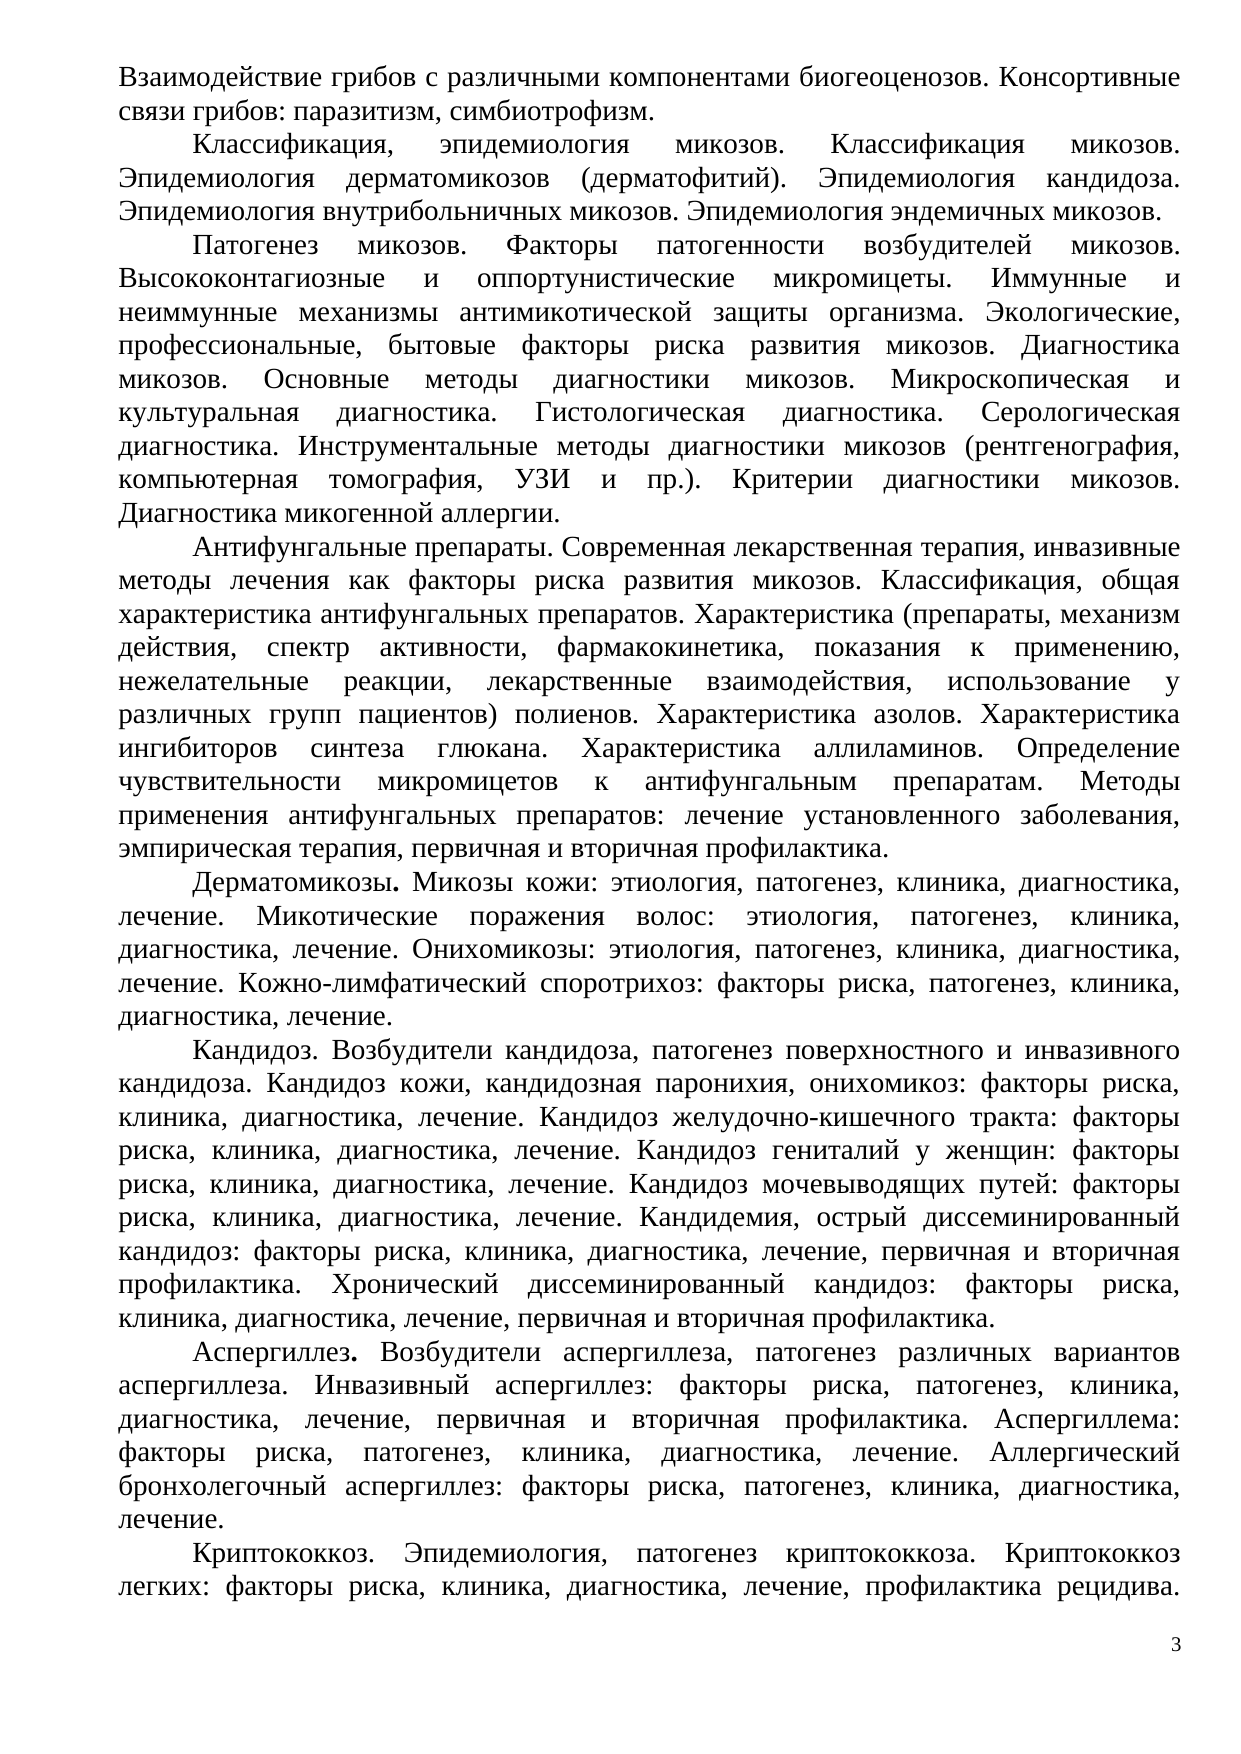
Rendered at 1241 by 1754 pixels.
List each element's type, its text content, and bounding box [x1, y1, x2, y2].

text Кандидоз. Возбудители кандидоза, патогенез поверхностного и инвазивного кандидоза. Кандидоз кожи, кандидозная паронихия, онихомикоз: факторы риска, клиника, диагностика, лечение. Кандидоз желудочно-кишечного тракта: факторы риска, клиника, диагностика, лечение. Кандидоз гениталий у женщин: факторы риска, клиника, диагностика, лечение. Кандидоз мочевыводящих путей: факторы риска, клиника, диагностика, лечение. Кандидемия, острый диссеминированный кандидоз: факторы риска, клиника, диагностика, лечение, первичная и вторичная профилактика. Хронический диссеминированный кандидоз: факторы риска, клиника, диагностика, лечение, первичная и вторичная профилактика. [118, 1032, 1181, 1334]
text Аспергиллез. Возбудители аспергиллеза, патогенез различных вариантов аспергиллеза. Инвазивный аспергиллез: факторы риска, патогенез, клиника, диагностика, лечение, первичная и вторичная профилактика. Аспергиллема: факторы риска, патогенез, клиника, диагностика, лечение. Аллергический бронхолегочный аспергиллез: факторы риска, патогенез, клиника, диагностика, лечение. [118, 1334, 1181, 1535]
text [118, 1535, 1181, 1602]
text Антифунгальные препараты. Современная лекарственная терапия, инвазивные методы лечения как факторы риска развития микозов. Классификация, общая характеристика антифунгальных препаратов. Характеристика (препараты, механизм действия, спектр активности, фармакокинетика, показания к применению, нежелательные реакции, лекарственные взаимодействия, использование у различных групп пациентов) полиенов. Характеристика азолов. Характеристика ингибиторов синтеза глюкана. Характеристика аллиламинов. Определение чувствительности микромицетов к антифунгальным препаратам. Методы применения антифунгальных препаратов: лечение установленного заболевания, эмпирическая терапия, первичная и вторичная профилактика. [118, 529, 1181, 864]
text Классификация, эпидемиология микозов. Классификация микозов. Эпидемиология дерматомикозов (дерматофитий). Эпидемиология кандидоза. Эпидемиология внутрибольничных микозов. Эпидемиология эндемичных микозов. [118, 126, 1181, 227]
text Патогенез микозов. Факторы патогенности возбудителей микозов. Высококонтагиозные и оппортунистические микромицеты. Иммунные и неиммунные механизмы антимикотической защиты организма. Экологические, профессиональные, бытовые факторы риска развития микозов. Диагностика микозов. Основные методы диагностики микозов. Микроскопическая и культуральная диагностика. Гистологическая диагностика. Серологическая диагностика. Инструментальные методы диагностики микозов (рентгенография, компьютерная томография, УЗИ и пр.). Критерии диагностики микозов. Диагностика микогенной аллергии. [118, 227, 1181, 529]
text Дерматомикозы. Микозы кожи: этиология, патогенез, клиника, диагностика, лечение. Микотические поражения волос: этиология, патогенез, клиника, диагностика, лечение. Онихомикозы: этиология, патогенез, клиника, диагностика, лечение. Кожно-лимфатический споротрихоз: факторы риска, патогенез, клиника, диагностика, лечение. [118, 864, 1181, 1032]
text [118, 59, 1181, 126]
